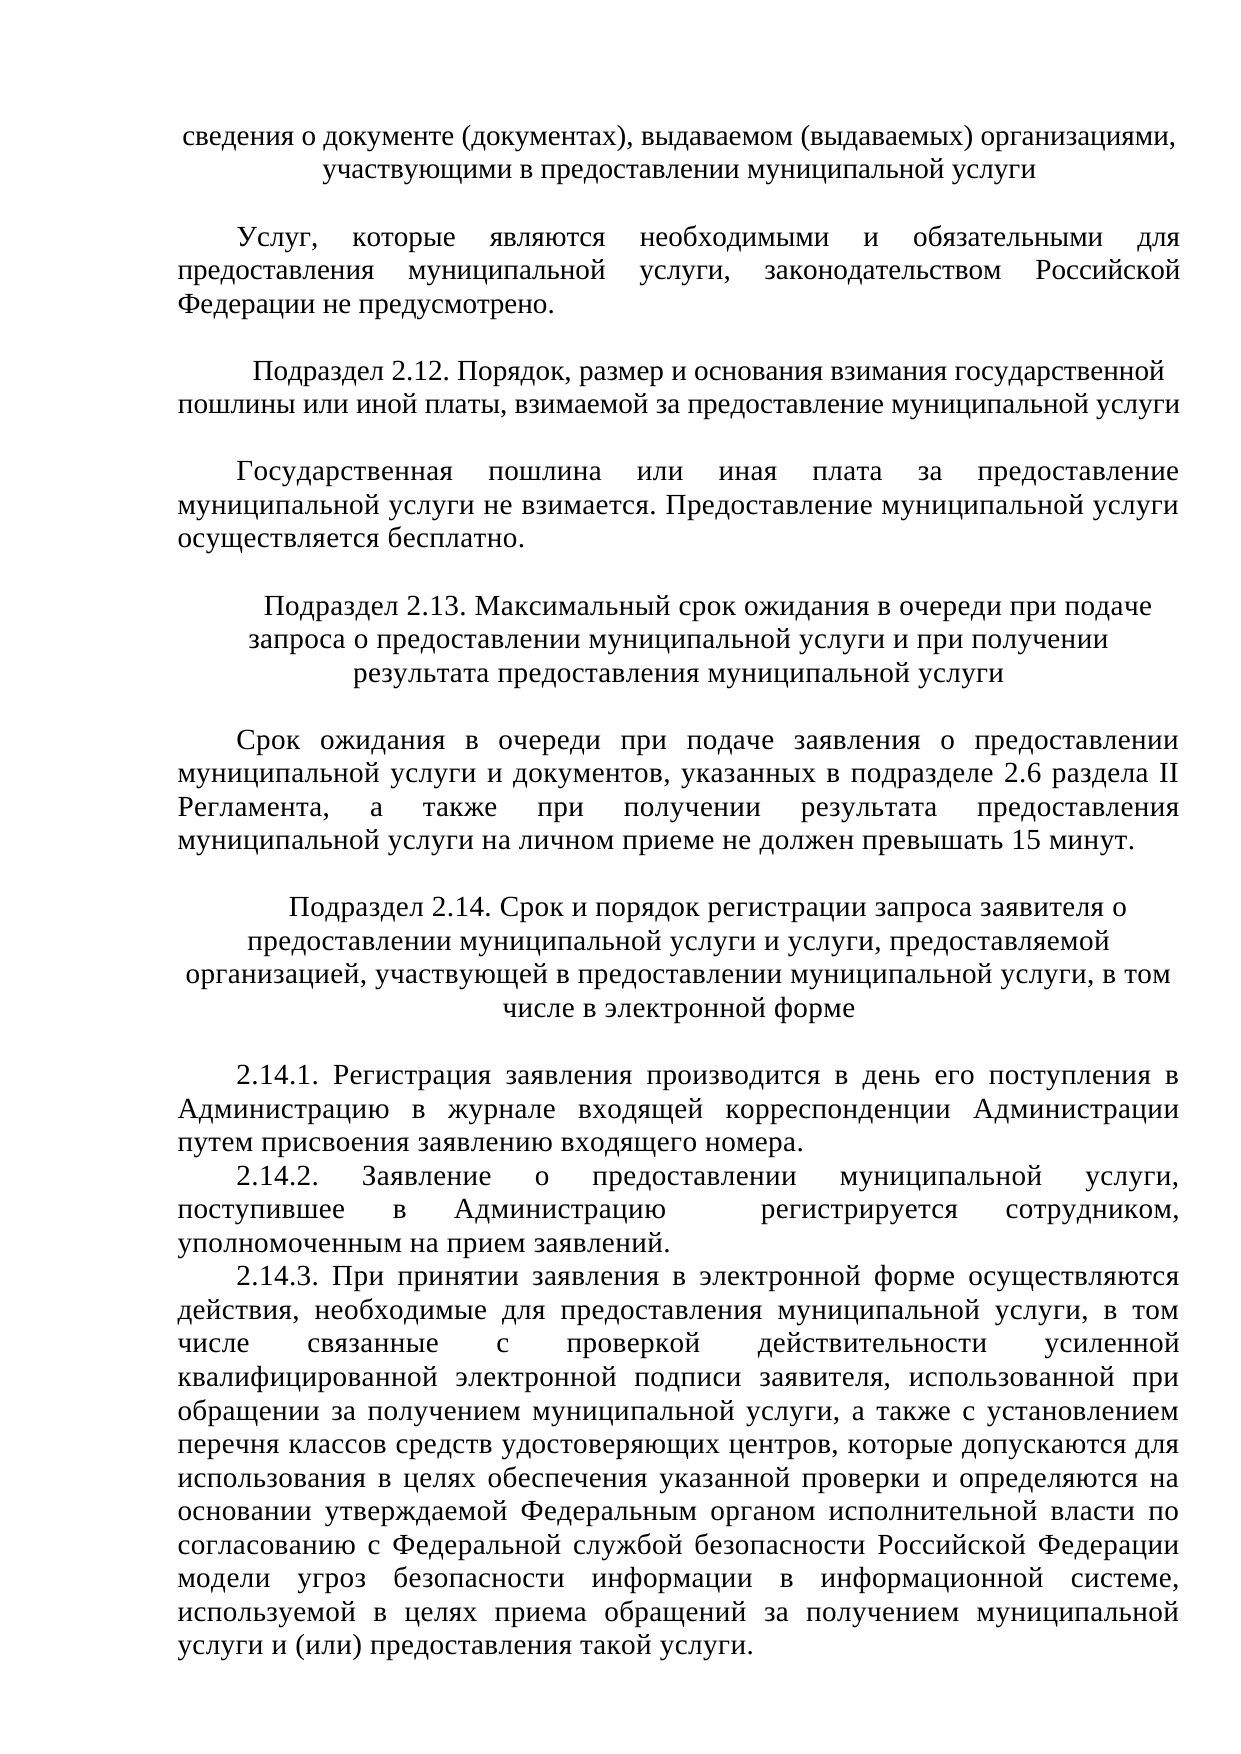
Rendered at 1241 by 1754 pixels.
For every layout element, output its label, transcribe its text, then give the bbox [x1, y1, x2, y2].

text Услуг, которые являются необходимыми и обязательными для предоставления муниципальной услуги, законодательством Российской Федерации не предусмотрено. [177, 219, 1181, 319]
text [177, 118, 1181, 185]
text 2.14.1. Регистрация заявления производится в день его поступления в Администрацию в журнале входящей корреспонденции Администрации путем присвоения заявлению входящего номера. [177, 1057, 1181, 1158]
text Государственная пошлина или иная плата за предоставление муниципальной услуги не взимается. Предоставление муниципальной услуги осуществляется бесплатно. [177, 453, 1181, 554]
text Подраздел 2.12. Порядок, размер и основания взимания государственной пошлины или иной платы, взимаемой за предоставление муниципальной услуги [177, 353, 1181, 420]
text 2.14.3. При принятии заявления в электронной форме осуществляются действия, необходимые для предоставления муниципальной услуги, в том числе связанные с проверкой действительности усиленной квалифицированной электронной подписи заявителя, использованной при обращении за получением муниципальной услуги, а также с установлением перечня классов средств удостоверяющих центров, которые допускаются для использования в целях обеспечения указанной проверки и определяются на основании утверждаемой Федеральным органом исполнительной власти по согласованию с Федеральной службой безопасности Российской Федерации модели угроз безопасности информации в информационной системе, используемой в целях приема обращений за получением муниципальной услуги и (или) предоставления такой услуги. [177, 1258, 1181, 1661]
text Срок ожидания в очереди при подаче заявления о предоставлении муниципальной услуги и документов, указанных в подразделе 2.6 раздела II Регламента, а также при получении результата предоставления муниципальной услуги на личном приеме не должен превышать 15 минут. [177, 722, 1181, 856]
text Подраздел 2.13. Максимальный срок ожидания в очереди при подаче запроса о предоставлении муниципальной услуги и при получении результата предоставления муниципальной услуги [177, 588, 1181, 688]
text Подраздел 2.14. Срок и порядок регистрации запроса заявителя о предоставлении муниципальной услуги и услуги, предоставляемой организацией, участвующей в предоставлении муниципальной услуги, в том числе в электронной форме [177, 889, 1181, 1024]
text 2.14.2. Заявление о предоставлении муниципальной услуги, поступившее в Администрацию регистрируется сотрудником, уполномоченным на прием заявлений. [177, 1158, 1181, 1258]
